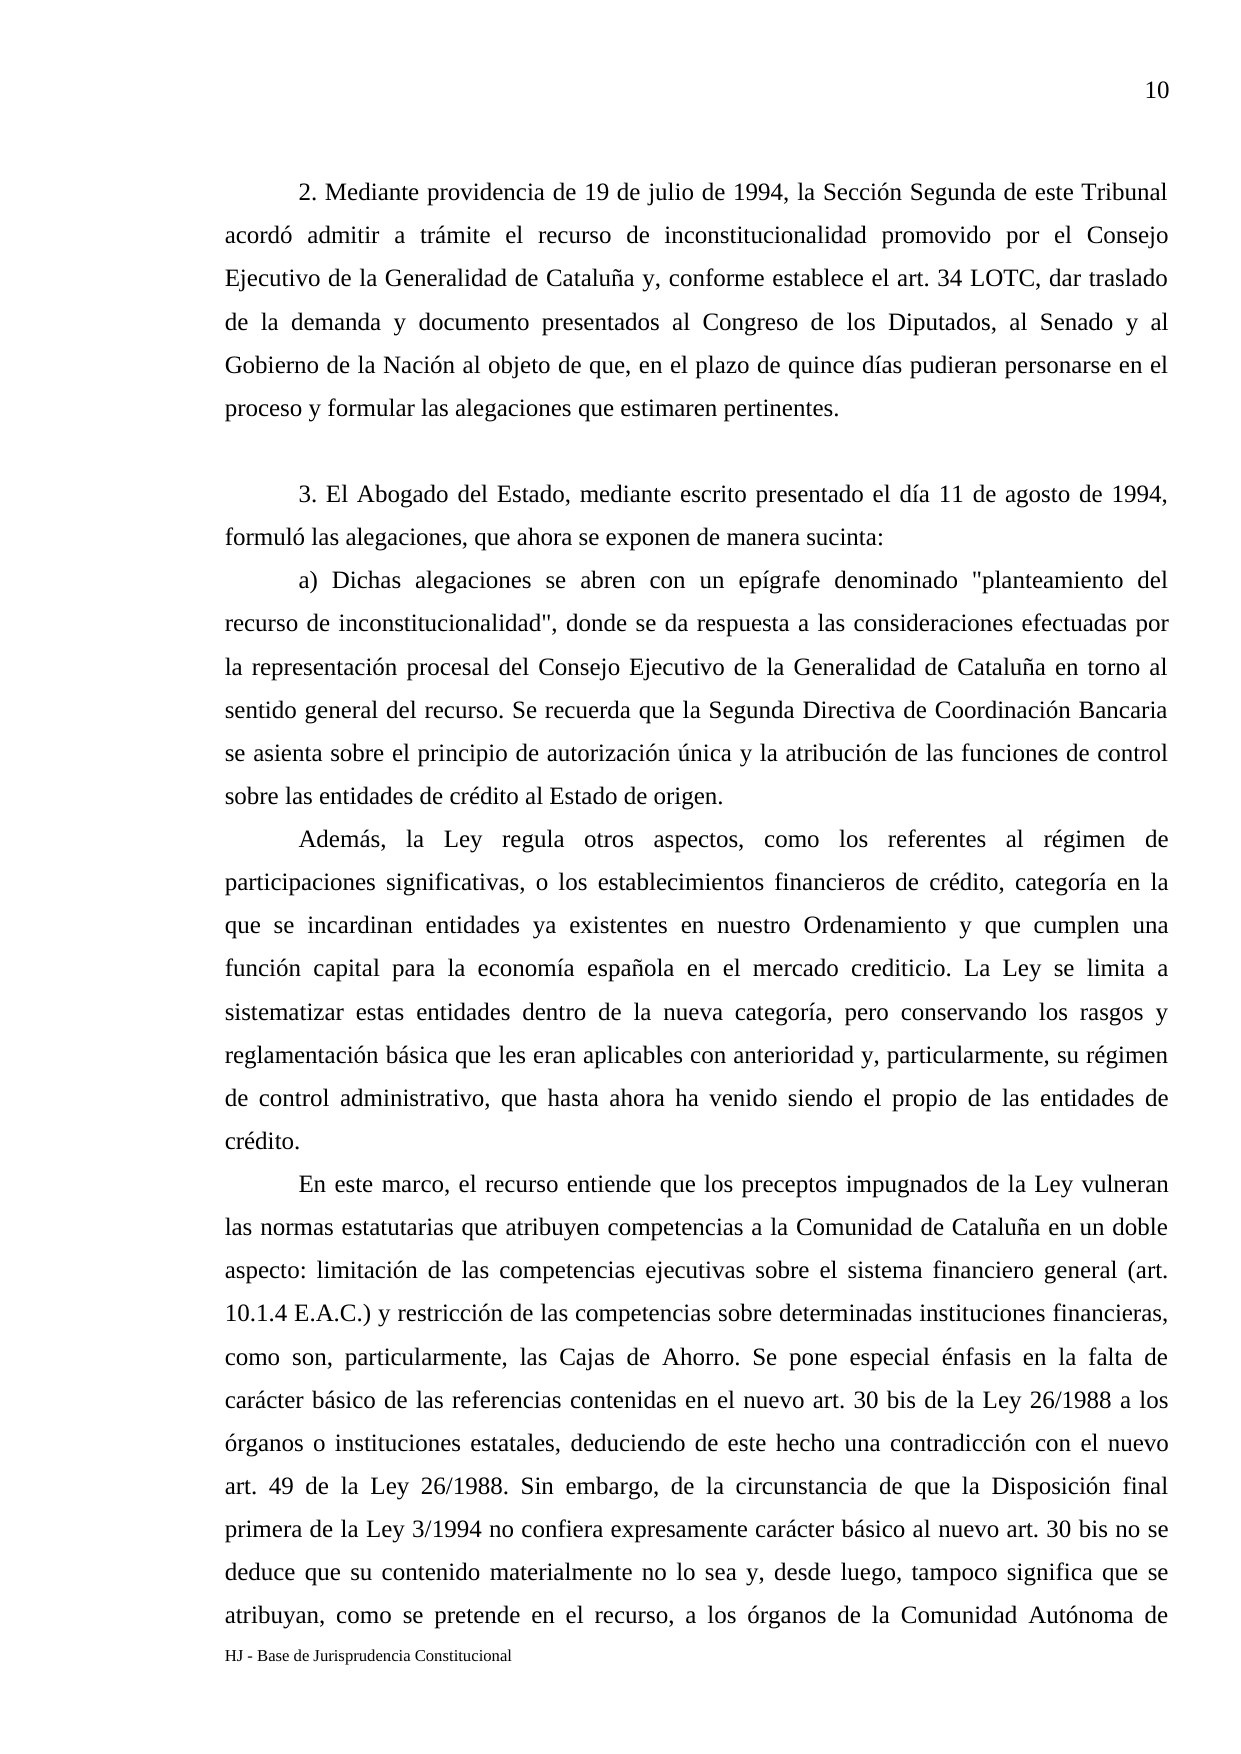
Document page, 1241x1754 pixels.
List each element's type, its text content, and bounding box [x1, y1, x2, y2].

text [224, 1169, 1169, 1629]
text 2. Mediante providencia de 19 de julio de 1994, la Sección Segunda de este Tribunal acordó admitir a trámite el recurso de inconstitucionalidad promovido por el Consejo Ejecutivo de la Generalidad de Cataluña y, conforme establece el art. 34 LOTC, dar traslado de la demanda y documento presentados al Congreso de los Diputados, al Senado y al Gobierno de la Nación al objeto de que, en el plazo de quince días pudieran personarse en el proceso y formular las alegaciones que estimaren pertinentes. [224, 177, 1169, 422]
text Además, la Ley regula otros aspectos, como los referentes al régimen de participaciones significativas, o los establecimientos financieros de crédito, categoría en la que se incardinan entidades ya existentes en nuestro Ordenamiento y que cumplen una función capital para la economía española en el mercado crediticio. La Ley se limita a sistematizar estas entidades dentro de la nueva categoría, pero conservando los rasgos y reglamentación básica que les eran aplicables con anterioridad y, particularmente, su régimen de control administrativo, que hasta ahora ha venido siendo el propio de las entidades de crédito. [224, 824, 1169, 1155]
text a) Dichas alegaciones se abren con un epígrafe denominado "planteamiento del recurso de inconstitucionalidad", donde se da respuesta a las consideraciones efectuadas por la representación procesal del Consejo Ejecutivo de la Generalidad de Cataluña en torno al sentido general del recurso. Se recuerda que la Segunda Directiva de Coordinación Bancaria se asienta sobre el principio de autorización única y la atribución de las funciones de control sobre las entidades de crédito al Estado de origen. [224, 565, 1169, 810]
text 3. El Abogado del Estado, mediante escrito presentado el día 11 de agosto de 1994, formuló las alegaciones, que ahora se exponen de manera sucinta: [224, 479, 1169, 551]
